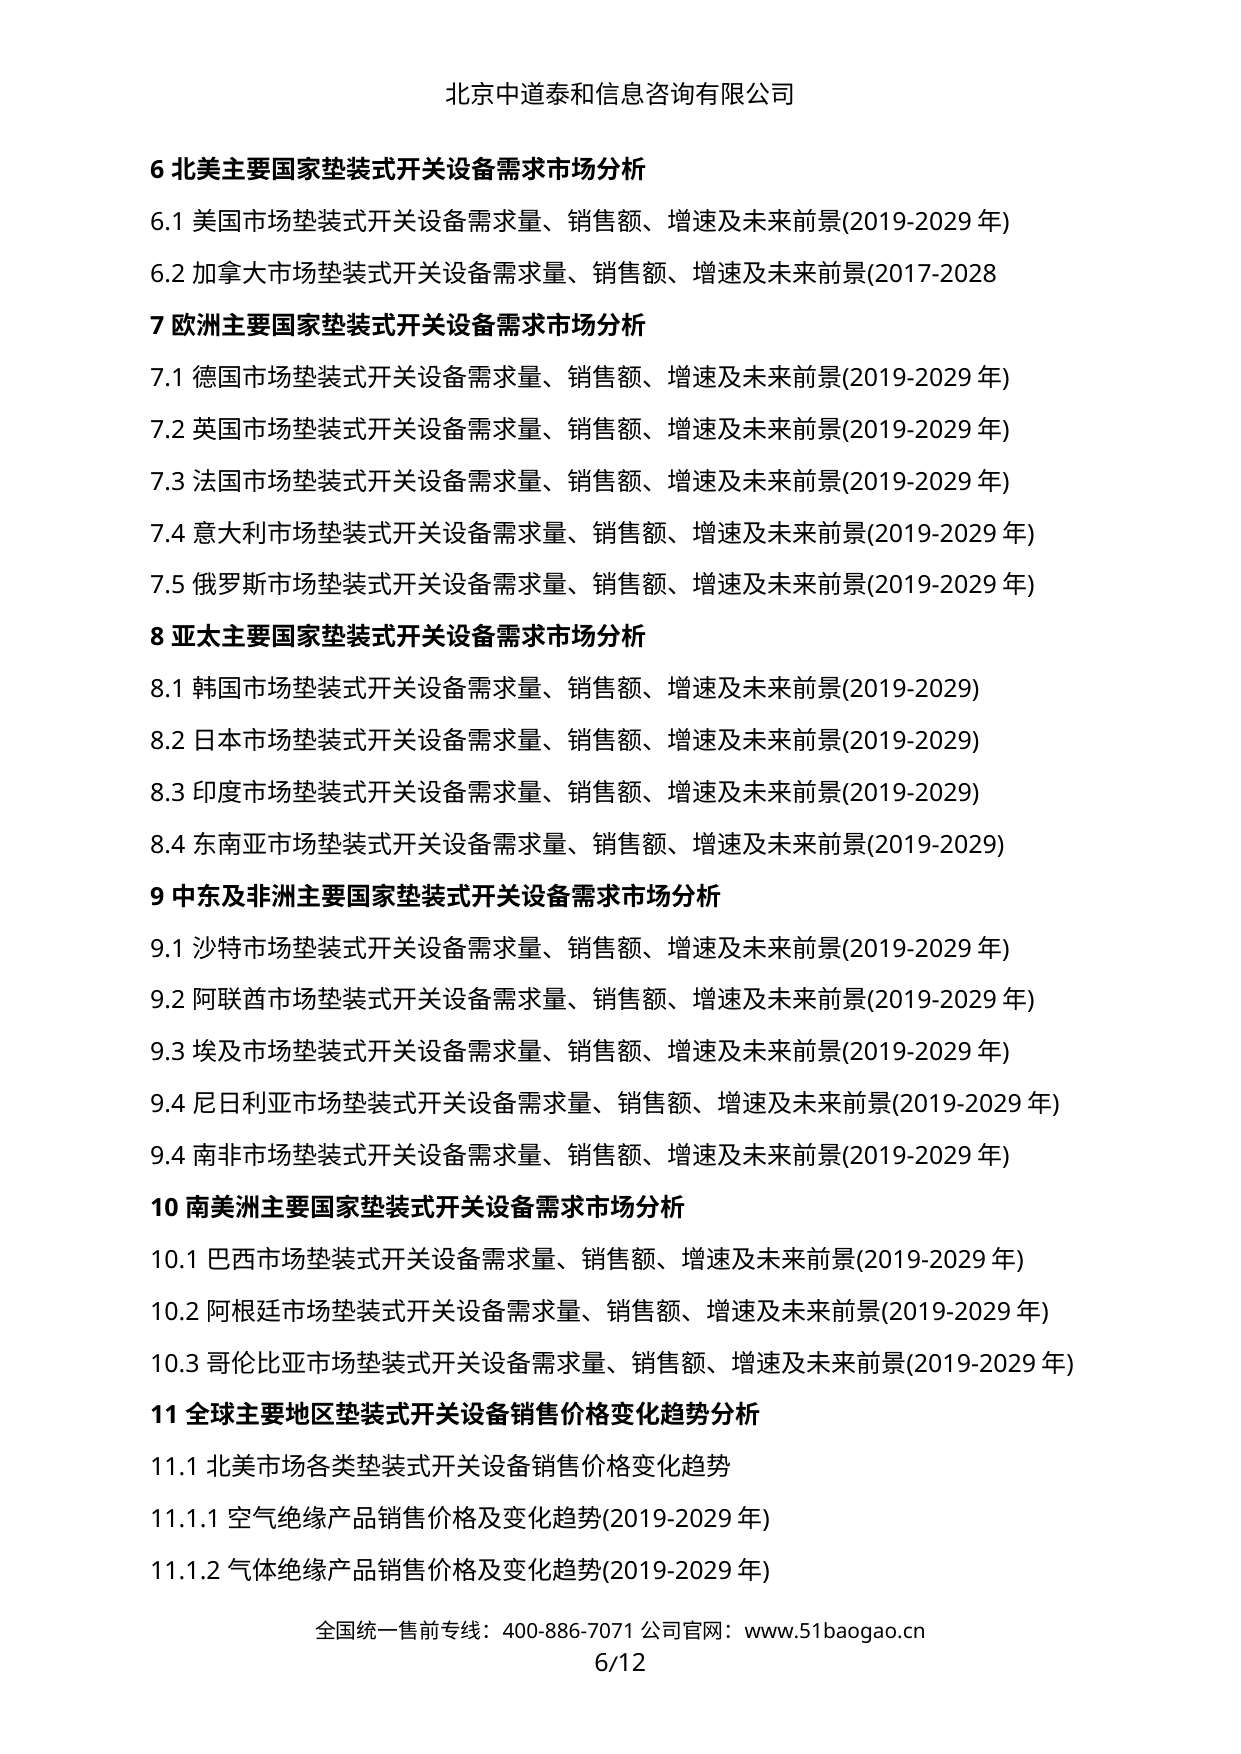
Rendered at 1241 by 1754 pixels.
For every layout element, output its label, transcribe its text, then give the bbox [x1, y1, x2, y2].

text 9.3 埃及市场垫装式开关设备需求量、销售额、增速及未来前景(2019-2029年) [150, 1032, 1090, 1068]
text 11 全球主要地区垫装式开关设备销售价格变化趋势分析 [150, 1395, 1090, 1431]
text 7.2 英国市场垫装式开关设备需求量、销售额、增速及未来前景(2019-2029年) [150, 409, 1090, 446]
text 10 南美洲主要国家垫装式开关设备需求市场分析 [150, 1187, 1090, 1224]
text 7.5 俄罗斯市场垫装式开关设备需求量、销售额、增速及未来前景(2019-2029年) [150, 565, 1090, 601]
text 6 北美主要国家垫装式开关设备需求市场分析 [150, 150, 1090, 186]
text 8.4 东南亚市场垫装式开关设备需求量、销售额、增速及未来前景(2019-2029) [150, 824, 1090, 861]
text 9.1 沙特市场垫装式开关设备需求量、销售额、增速及未来前景(2019-2029年) [150, 928, 1090, 964]
text 8 亚太主要国家垫装式开关设备需求市场分析 [150, 617, 1090, 653]
text 6.1 美国市场垫装式开关设备需求量、销售额、增速及未来前景(2019-2029年) [150, 202, 1090, 238]
text 9.4 尼日利亚市场垫装式开关设备需求量、销售额、增速及未来前景(2019-2029年) [150, 1084, 1090, 1120]
text 9.4 南非市场垫装式开关设备需求量、销售额、增速及未来前景(2019-2029年) [150, 1136, 1090, 1172]
text 9.2 阿联酋市场垫装式开关设备需求量、销售额、增速及未来前景(2019-2029年) [150, 980, 1090, 1016]
text 11.1.2 气体绝缘产品销售价格及变化趋势(2019-2029年) [150, 1551, 1090, 1587]
text 6.2 加拿大市场垫装式开关设备需求量、销售额、增速及未来前景(2017-2028 [150, 254, 1090, 290]
text 11.1 北美市场各类垫装式开关设备销售价格变化趋势 [150, 1447, 1090, 1483]
text 8.1 韩国市场垫装式开关设备需求量、销售额、增速及未来前景(2019-2029) [150, 669, 1090, 705]
text 10.3 哥伦比亚市场垫装式开关设备需求量、销售额、增速及未来前景(2019-2029年) [150, 1343, 1090, 1379]
text 7.1 德国市场垫装式开关设备需求量、销售额、增速及未来前景(2019-2029年) [150, 357, 1090, 394]
text 10.2 阿根廷市场垫装式开关设备需求量、销售额、增速及未来前景(2019-2029年) [150, 1291, 1090, 1327]
text 7 欧洲主要国家垫装式开关设备需求市场分析 [150, 306, 1090, 342]
text 7.4 意大利市场垫装式开关设备需求量、销售额、增速及未来前景(2019-2029年) [150, 513, 1090, 549]
text 8.3 印度市场垫装式开关设备需求量、销售额、增速及未来前景(2019-2029) [150, 772, 1090, 809]
text 8.2 日本市场垫装式开关设备需求量、销售额、增速及未来前景(2019-2029) [150, 721, 1090, 757]
text 11.1.1 空气绝缘产品销售价格及变化趋势(2019-2029年) [150, 1499, 1090, 1535]
text 7.3 法国市场垫装式开关设备需求量、销售额、增速及未来前景(2019-2029年) [150, 461, 1090, 497]
text 9 中东及非洲主要国家垫装式开关设备需求市场分析 [150, 876, 1090, 912]
text 10.1 巴西市场垫装式开关设备需求量、销售额、增速及未来前景(2019-2029年) [150, 1239, 1090, 1276]
